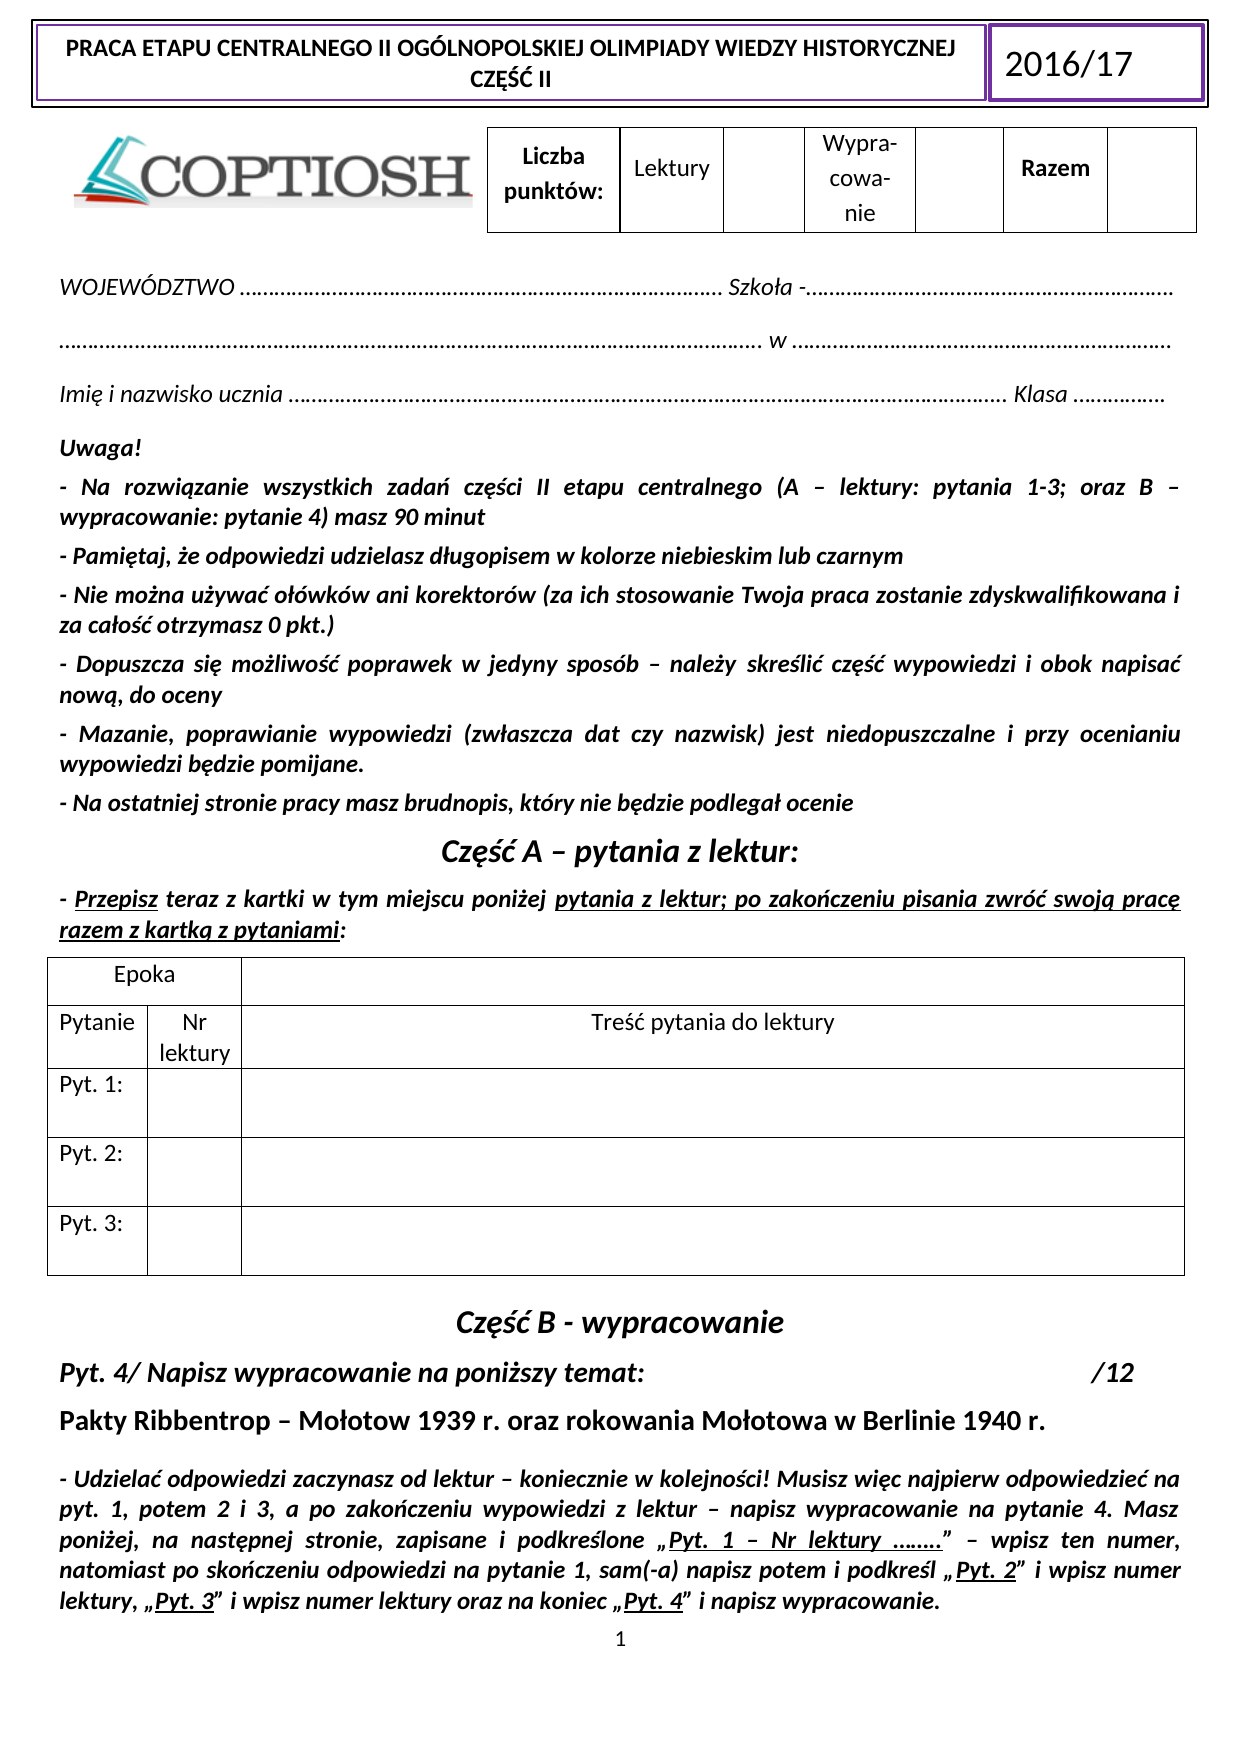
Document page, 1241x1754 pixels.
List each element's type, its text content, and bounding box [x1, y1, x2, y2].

text - Mazanie, poprawianie wypowiedzi (zwłaszcza dat czy nazwisk) jest niedopuszczalne i przy ocenianiu wypowiedzi będzie pomijane. [59, 718, 1181, 779]
text Pakty Ribbentrop – Mołotow 1939 r. oraz rokowania Mołotowa w Berlinie 1940 r. [59, 1402, 1181, 1438]
table_cell Pyt. 2: [48, 1138, 147, 1206]
table_header [59, 127, 487, 232]
text …………..………………………………………………….………………………………………….. w ………………………………………………………… [59, 324, 1181, 355]
picture [73, 127, 473, 208]
text - Pamiętaj, że odpowiedzi udzielasz długopisem w kolorze niebieskim lub czarnym [59, 540, 1181, 571]
text - Udzielać odpowiedzi zaczynasz od lektur – koniecznie w kolejności! Musisz więc najpierw odpowiedzieć na pyt. 1, potem 2 i 3, a po zakończeniu wypowiedzi z lektur – napisz wypracowanie na pytanie 4. Masz poniżej, na następnej stronie, zapisane i podkreślone „Pyt. 1 – Nr lektury ……..” – wpisz ten numer, natomiast po skończeniu odpowiedzi na pytanie 1, sam(-a) napisz potem i podkreśl „Pyt. 2” i wpisz numer lektury, „Pyt. 3” i wpisz numer lektury oraz na koniec „Pyt. 4” i napisz wypracowanie. [59, 1463, 1181, 1615]
table_cell Pyt. 1: [48, 1069, 147, 1137]
table_header [1108, 128, 1196, 232]
text - Na rozwiązanie wszystkich zadań części II etapu centralnego (A – lektury: pytania 1-3; oraz B – wypracowanie: pytanie 4) masz 90 minut [59, 471, 1181, 532]
text Część A – pytania z lektur: [59, 830, 1181, 871]
table_header Razem [1004, 128, 1107, 232]
table_header [916, 128, 1003, 232]
table_cell [148, 1138, 241, 1206]
table_cell Pyt. 3: [48, 1207, 147, 1275]
table_header Liczba punktów: [488, 128, 619, 232]
table_cell [242, 1207, 1184, 1275]
text - Przepisz teraz z kartki w tym miejscu poniżej pytania z lektur; po zakończeniu pisania zwróć swoją pracę razem z kartką z pytaniami: [59, 883, 1181, 944]
text - Nie można używać ołówków ani korektorów (za ich stosowanie Twoja praca zostanie zdyskwalifikowana i za całość otrzymasz 0 pkt.) [59, 579, 1181, 640]
table_cell [242, 1069, 1184, 1137]
table_cell Pytanie [48, 1006, 147, 1067]
text Uwaga! [59, 432, 1181, 463]
table_cell [148, 1069, 241, 1137]
text Pyt. 4/ Napisz wypracowanie na poniższy temat: /12 [59, 1354, 1181, 1389]
table_cell [242, 1138, 1184, 1206]
table_header [242, 958, 1184, 1005]
text Część B - wypracowanie [59, 1301, 1181, 1341]
table_header [724, 128, 804, 232]
table_cell Nr lektury [148, 1006, 241, 1067]
table_cell Treść pytania do lektury [242, 1006, 1184, 1067]
text - Dopuszcza się możliwość poprawek w jedyny sposób – należy skreślić część wypowiedzi i obok napisać nową, do oceny [59, 648, 1181, 709]
text - Na ostatniej stronie pracy masz brudnopis, który nie będzie podlegał ocenie [59, 787, 1181, 818]
table_cell [148, 1207, 241, 1275]
table_header Epoka [48, 958, 241, 1005]
text WOJEWÓDZTWO ………………………………………………………………………… Szkoła -………………………………………………………. [59, 271, 1181, 301]
table_header Wypra-cowa-nie [805, 128, 915, 232]
table_header Lektury [621, 128, 723, 232]
text Imię i nazwisko ucznia …………………………………………………………………………………………………………….. Klasa ……………. [59, 378, 1181, 409]
